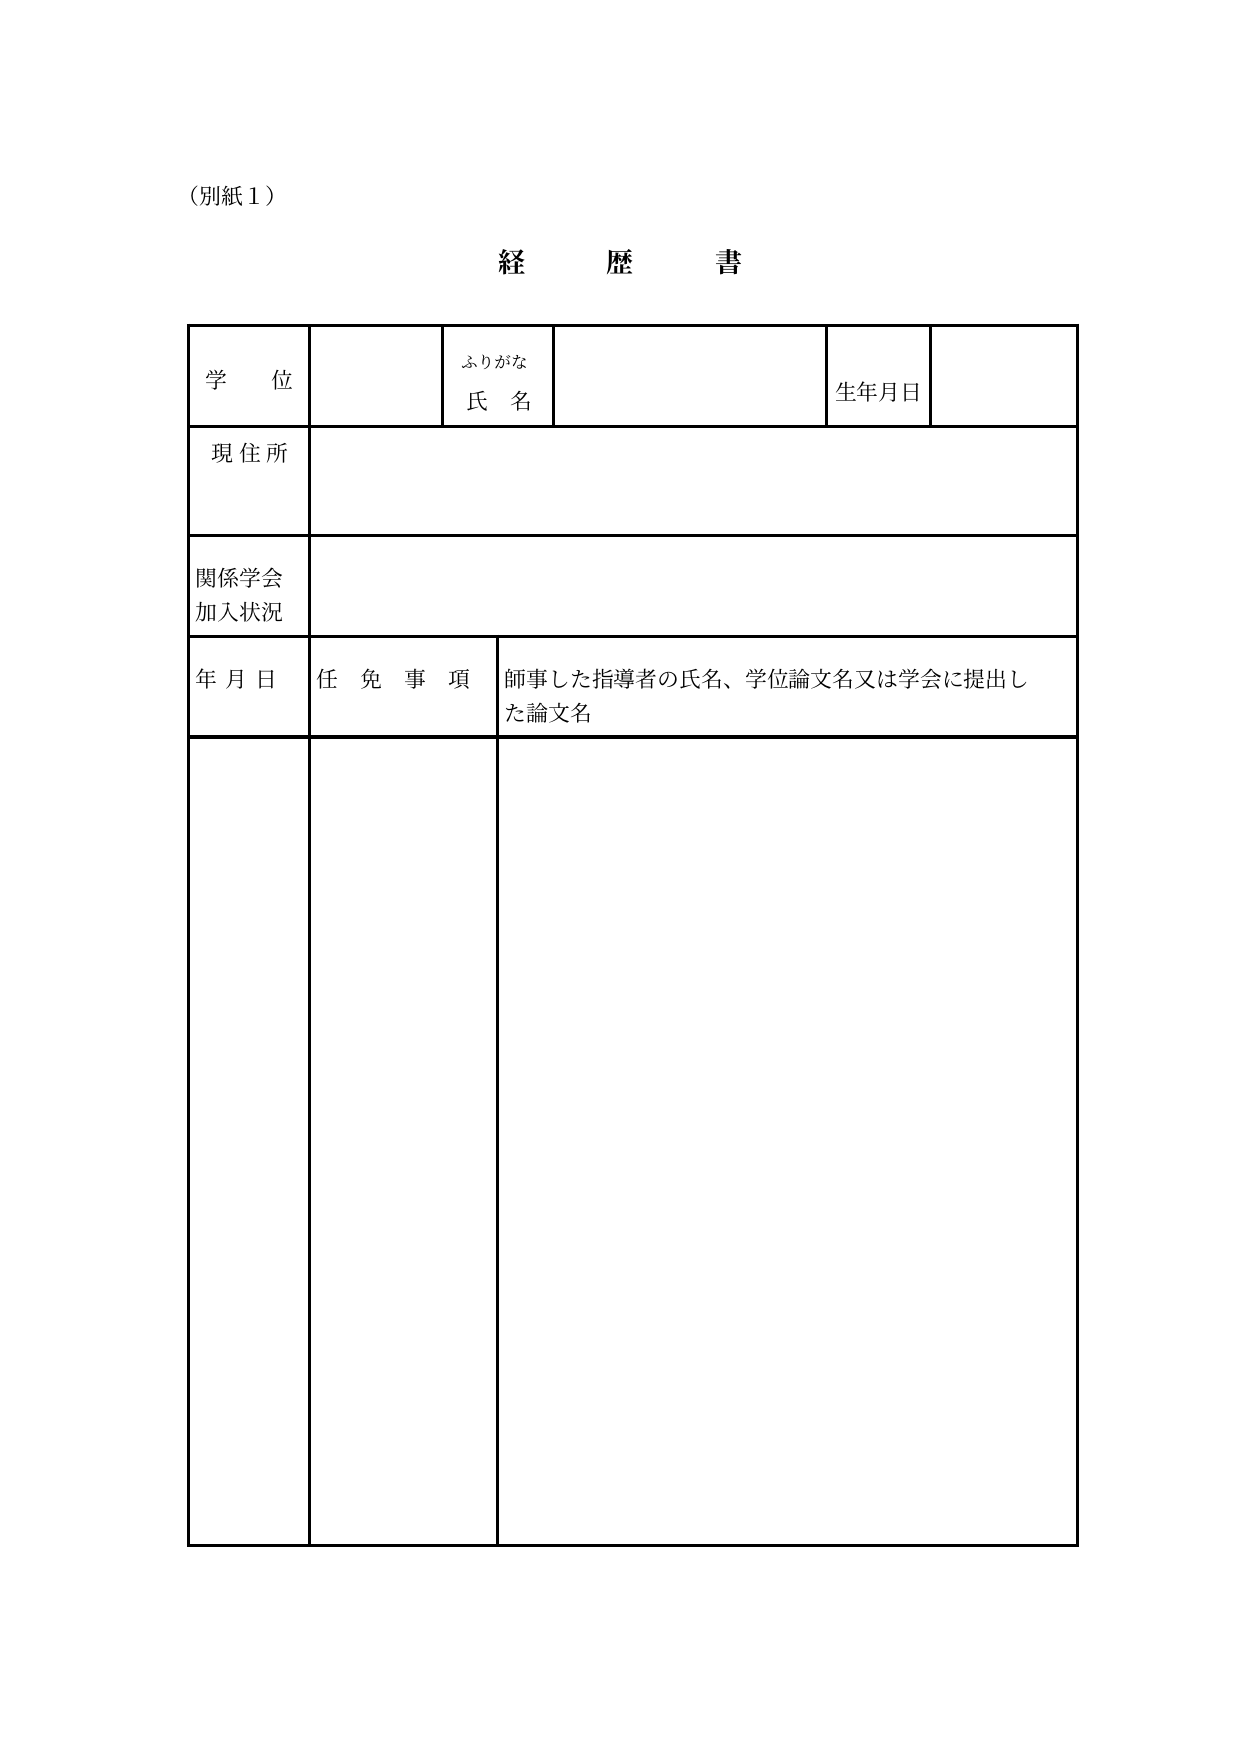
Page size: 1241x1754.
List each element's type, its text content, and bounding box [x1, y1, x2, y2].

table_cell 任 免 事 項 [311, 638, 496, 735]
text （別紙１） [177, 177, 1063, 211]
table_header [555, 327, 825, 424]
text 経 歴 書 [177, 245, 1063, 279]
table_header 学 位 [190, 327, 308, 424]
table_header [932, 327, 1076, 424]
table_cell [190, 739, 308, 1543]
table_cell [311, 428, 1076, 533]
table_cell [311, 537, 1076, 634]
table_cell 関係学会 加入状況 [190, 537, 308, 634]
table_header ふりがな 氏 名 [444, 327, 552, 424]
table_cell [311, 739, 496, 1543]
table_cell 年月日 [190, 638, 308, 735]
table_header 生年月日 [828, 327, 929, 424]
table_cell 師事した指導者の氏名、学位論文名又は学会に提出し た論文名 [499, 638, 1076, 735]
table_header [311, 327, 441, 424]
table_cell 現 住 所 [190, 428, 308, 533]
table_cell [499, 739, 1076, 1543]
